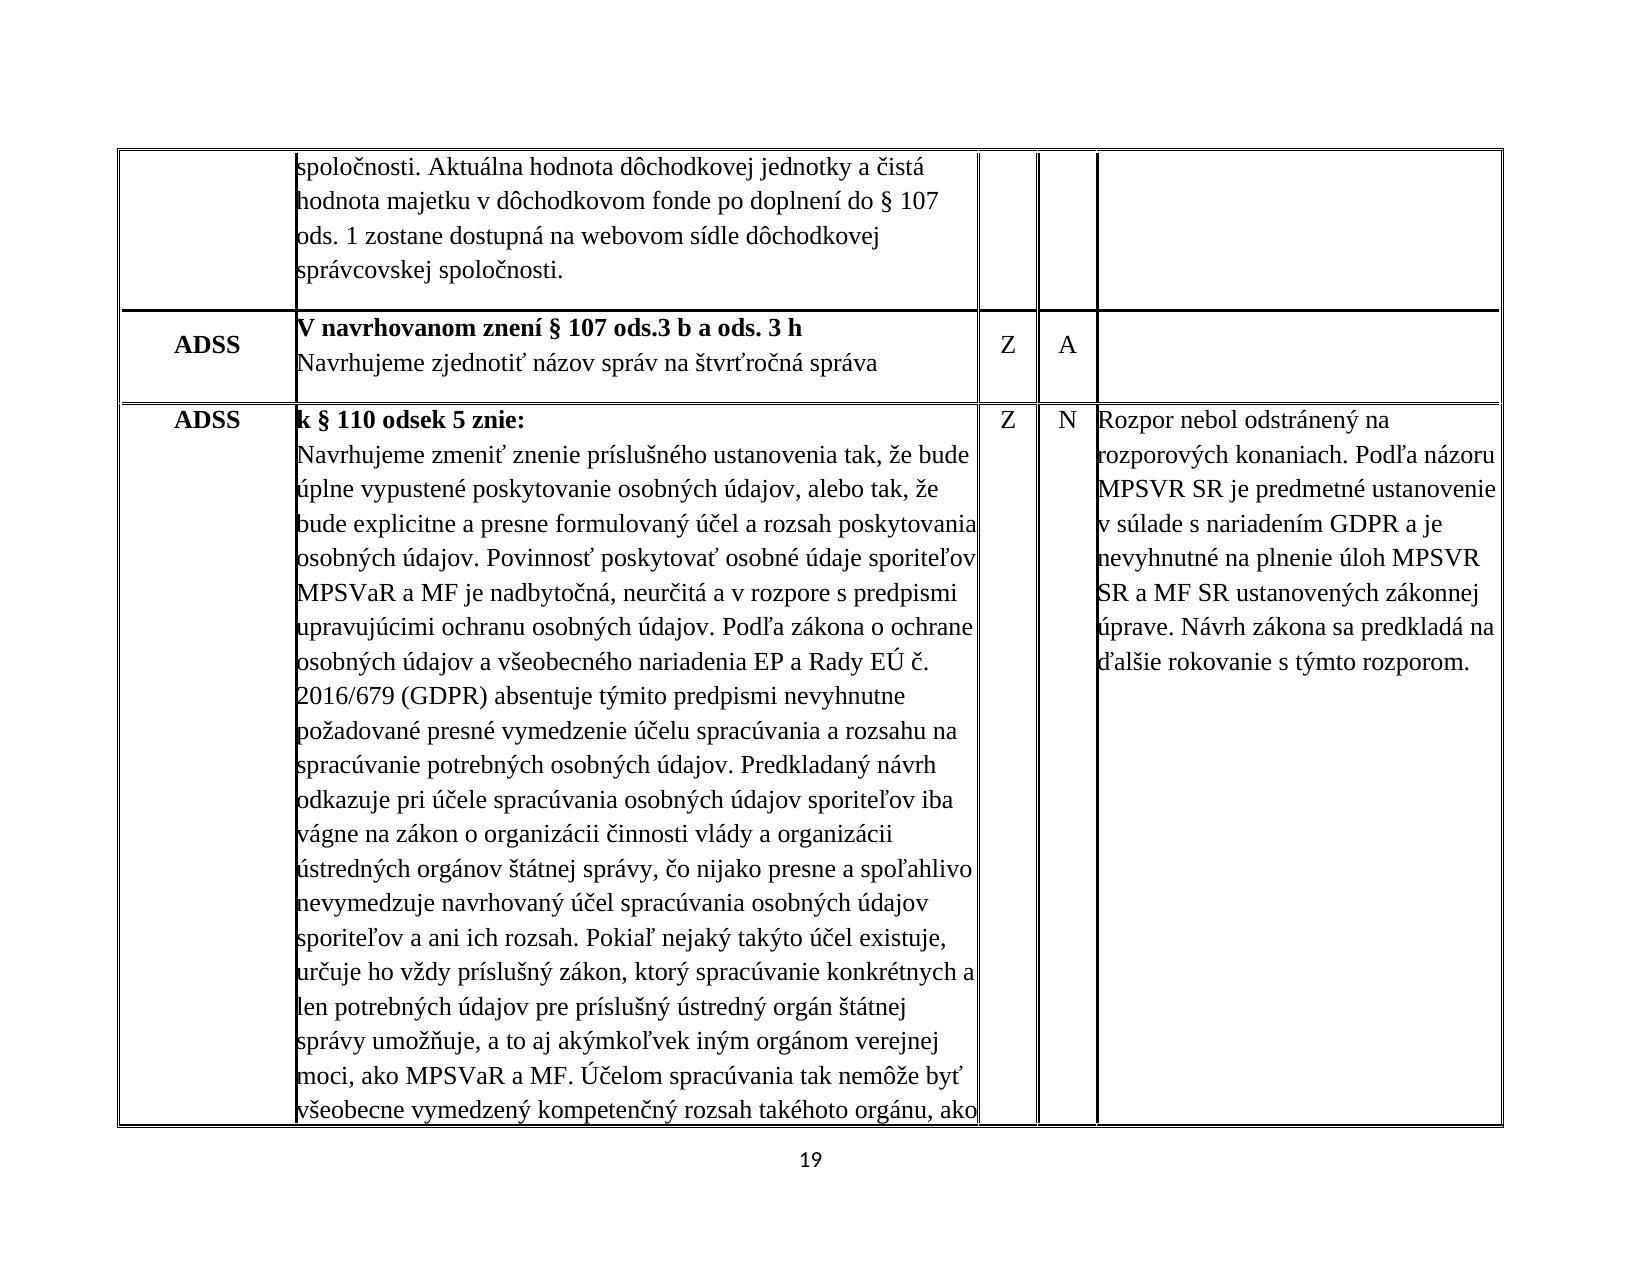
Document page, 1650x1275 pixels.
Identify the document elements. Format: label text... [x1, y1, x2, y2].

table_cell ADSS [120, 309, 295, 401]
table_cell ADSS [120, 151, 296, 309]
table_cell [1099, 309, 1501, 401]
table_cell N [1038, 405, 1097, 1124]
table_cell A [1040, 312, 1096, 401]
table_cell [296, 405, 978, 1124]
table_cell ADSS [120, 401, 296, 1124]
table_cell O [979, 149, 1038, 309]
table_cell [296, 151, 978, 309]
table_cell N [1038, 149, 1097, 309]
table_cell V navrhovanom znení § 107 ods.3 b a ods. 3 h Navrhujeme zjednotiť názov správ na štvrťročná správa [298, 312, 977, 401]
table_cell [1097, 401, 1501, 1124]
table_cell Z [980, 312, 1036, 401]
table_cell Z [979, 401, 1038, 1124]
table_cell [1097, 151, 1501, 309]
